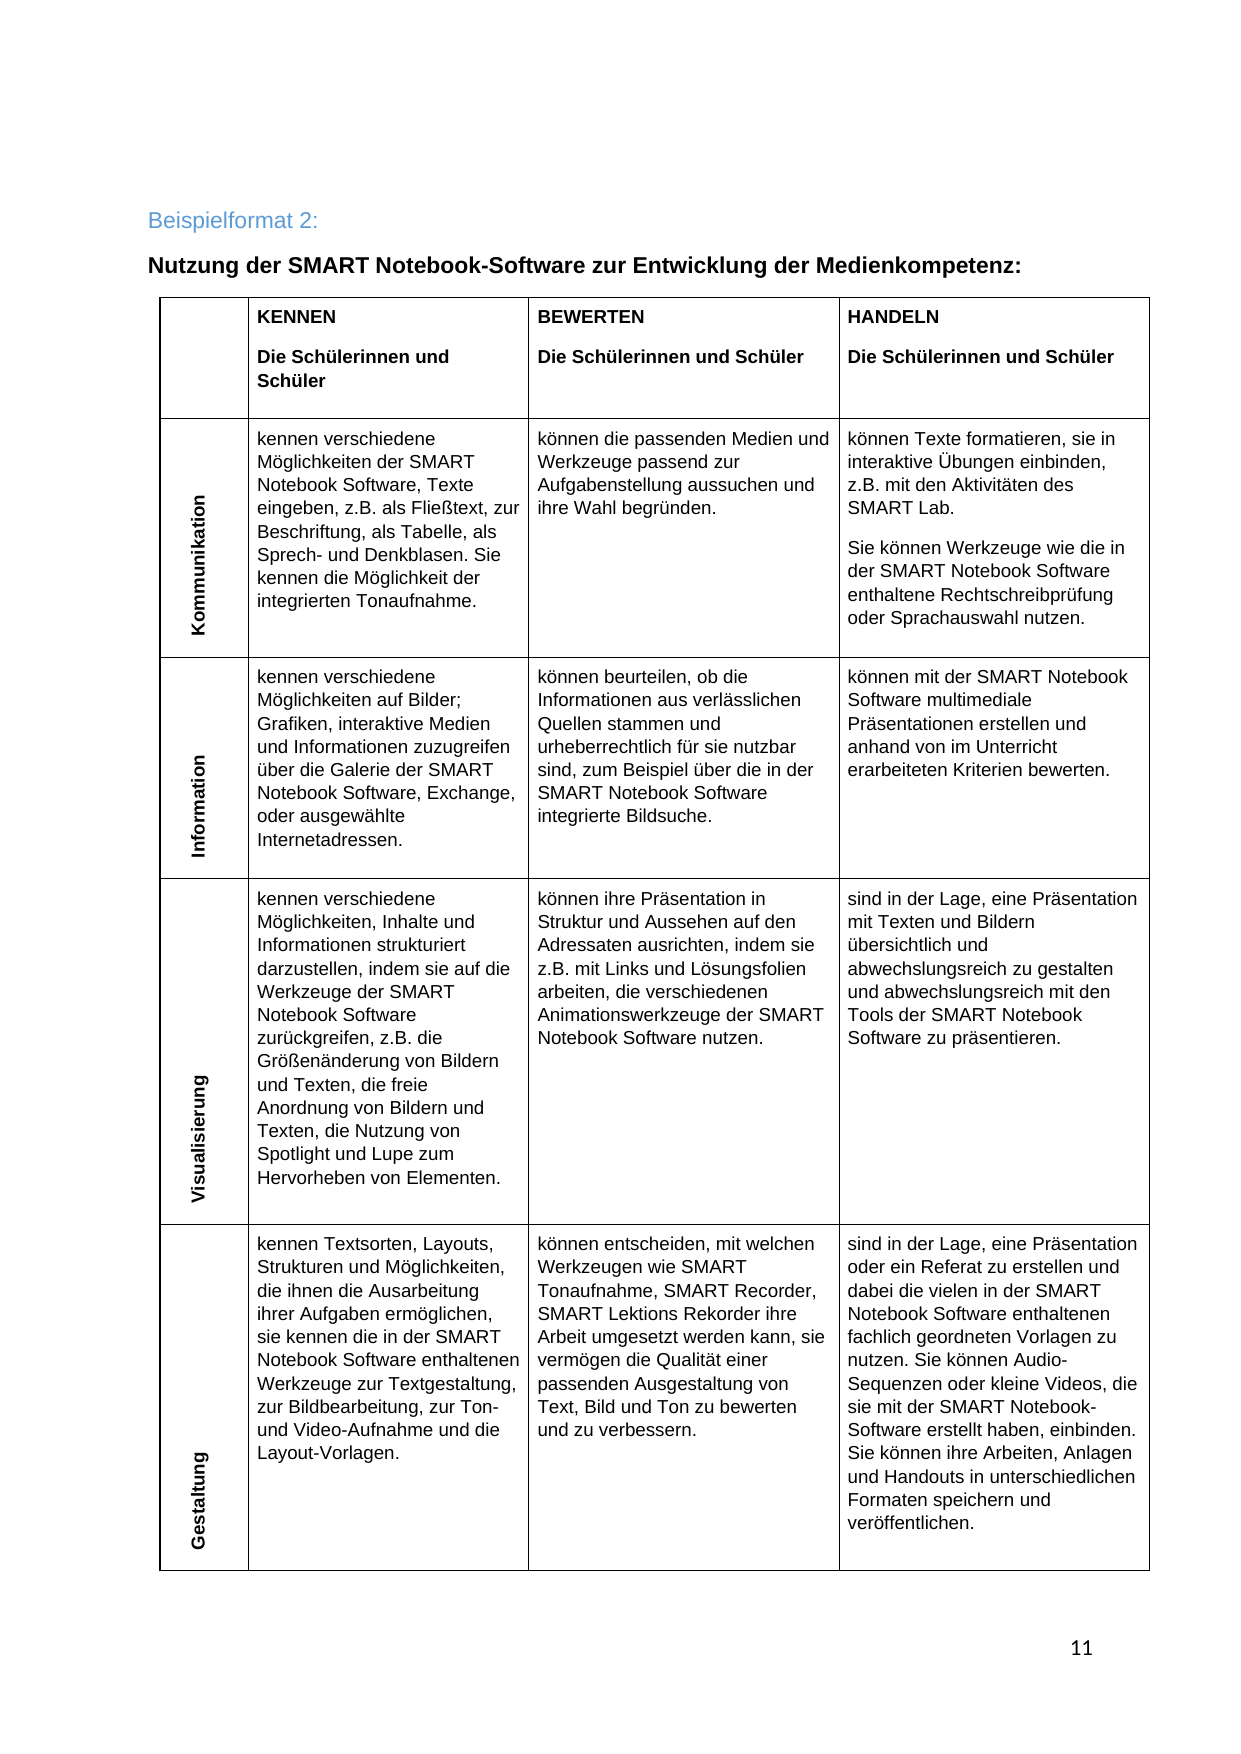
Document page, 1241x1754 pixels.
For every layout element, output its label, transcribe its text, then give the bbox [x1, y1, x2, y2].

table_header [161, 298, 248, 418]
text Nutzung der SMART Notebook-Software zur Entwicklung der Medienkompetenz: [148, 252, 1093, 278]
table_cell können Texte formatieren, sie in interaktive Übungen einbinden, z.B. mit den Aktivitäten des SMART Lab. Sie können Werkzeuge wie die in der SMART Notebook Software enthaltene Rechtschreibprüfung oder Sprachauswahl nutzen. [840, 419, 1149, 657]
table_cell können mit der SMART Notebook Software multimediale Präsentationen erstellen und anhand von im Unterricht erarbeiteten Kriterien bewerten. [840, 658, 1149, 878]
text Beispielformat 2: [148, 207, 1093, 233]
table_cell Gestaltung [161, 1225, 248, 1570]
table_cell Visualisierung [161, 879, 248, 1224]
table_header HANDELN Die Schülerinnen und Schüler [840, 298, 1149, 418]
table_cell kennen verschiedene Möglichkeiten der SMART Notebook Software, Texte eingeben, z.B. als Fließtext, zur Beschriftung, als Tabelle, als Sprech- und Denkblasen. Sie kennen die Möglichkeit der integrierten Tonaufnahme. [249, 419, 528, 657]
table_cell können entscheiden, mit welchen Werkzeugen wie SMART Tonaufnahme, SMART Recorder, SMART Lektions Rekorder ihre Arbeit umgesetzt werden kann, sie vermögen die Qualität einer passenden Ausgestaltung von Text, Bild und Ton zu bewerten und zu verbessern. [529, 1225, 839, 1570]
table_header KENNEN Die Schülerinnen und Schüler [249, 298, 528, 418]
table_cell sind in der Lage, eine Präsentation oder ein Referat zu erstellen und dabei die vielen in der SMART Notebook Software enthaltenen fachlich geordneten Vorlagen zu nutzen. Sie können Audio-Sequenzen oder kleine Videos, die sie mit der SMART Notebook-Software erstellt haben, einbinden. Sie können ihre Arbeiten, Anlagen und Handouts in unterschiedlichen Formaten speichern und veröffentlichen. [840, 1225, 1149, 1570]
table_cell können beurteilen, ob die Informationen aus verlässlichen Quellen stammen und urheberrechtlich für sie nutzbar sind, zum Beispiel über die in der SMART Notebook Software integrierte Bildsuche. [529, 658, 839, 878]
table_cell können ihre Präsentation in Struktur und Aussehen auf den Adressaten ausrichten, indem sie z.B. mit Links und Lösungsfolien arbeiten, die verschiedenen Animationswerkzeuge der SMART Notebook Software nutzen. [529, 879, 839, 1224]
table_cell können die passenden Medien und Werkzeuge passend zur Aufgabenstellung aussuchen und ihre Wahl begründen. [529, 419, 839, 657]
table_cell Information [161, 658, 248, 878]
table_cell kennen verschiedene Möglichkeiten, Inhalte und Informationen strukturiert darzustellen, indem sie auf die Werkzeuge der SMART Notebook Software zurückgreifen, z.B. die Größenänderung von Bildern und Texten, die freie Anordnung von Bildern und Texten, die Nutzung von Spotlight und Lupe zum Hervorheben von Elementen. [249, 879, 528, 1224]
table_header BEWERTEN Die Schülerinnen und Schüler [529, 298, 839, 418]
table_cell Kommunikation [161, 419, 248, 657]
table_cell sind in der Lage, eine Präsentation mit Texten und Bildern übersichtlich und abwechslungsreich zu gestalten und abwechslungsreich mit den Tools der SMART Notebook Software zu präsentieren. [840, 879, 1149, 1224]
table_cell kennen verschiedene Möglichkeiten auf Bilder; Grafiken, interaktive Medien und Informationen zuzugreifen über die Galerie der SMART Notebook Software, Exchange, oder ausgewählte Internetadressen. [249, 658, 528, 878]
table_cell kennen Textsorten, Layouts, Strukturen und Möglichkeiten, die ihnen die Ausarbeitung ihrer Aufgaben ermöglichen, sie kennen die in der SMART Notebook Software enthaltenen Werkzeuge zur Textgestaltung, zur Bildbearbeitung, zur Ton- und Video-Aufnahme und die Layout-Vorlagen. [249, 1225, 528, 1570]
